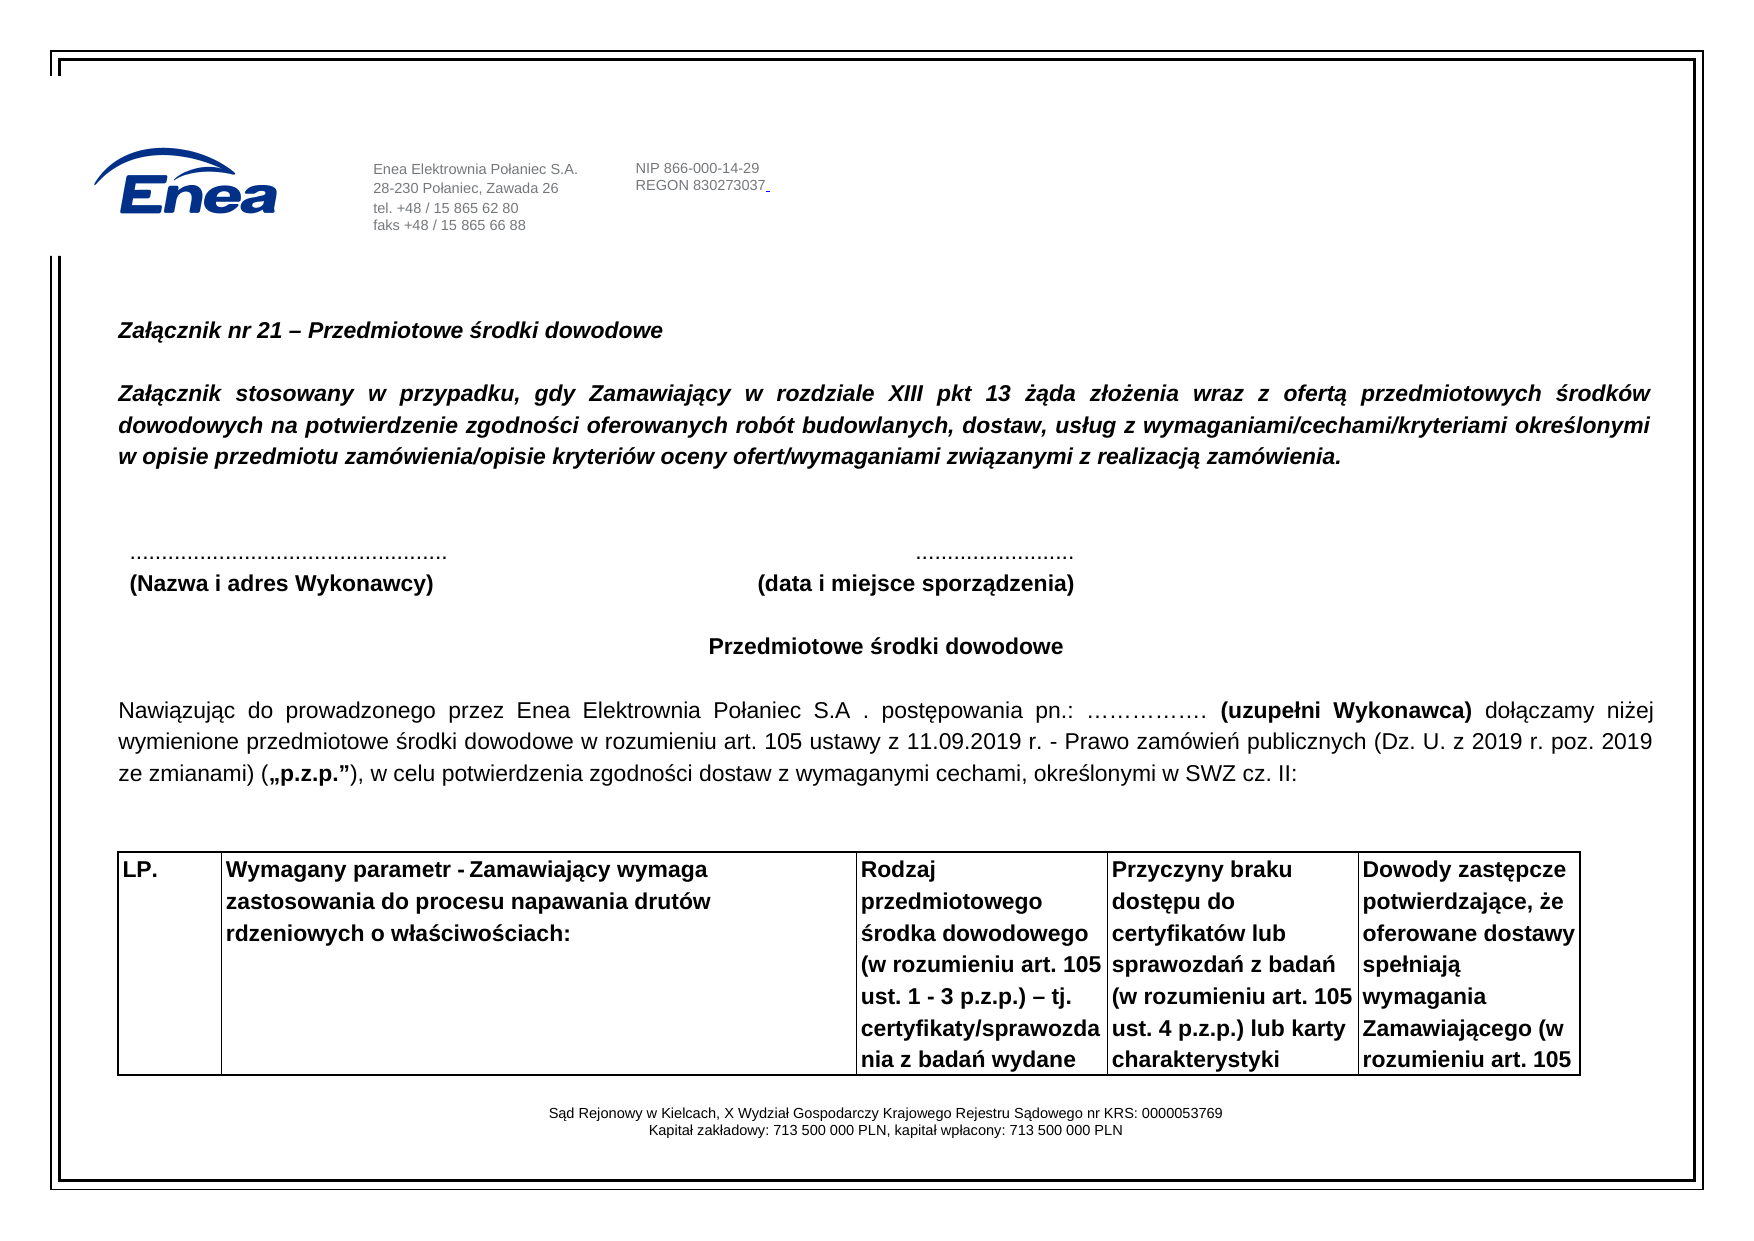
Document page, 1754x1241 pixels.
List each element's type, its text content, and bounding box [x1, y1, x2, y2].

picture [23, 76, 349, 256]
text Przedmiotowe środki dowodowe [118, 629, 1654, 661]
text Nawiązując do prowadzonego przez Enea Elektrownia Połaniec S.A . postępowania pn.: ……………. (uzupełni Wykonawca) dołączamy niżej wymienione przedmiotowe środki dowodowe w rozumieniu art. 105 ustawy z 11.09.2019 r. - Prawo zamówień publicznych (Dz. U. z 2019 r. poz. 2019 ze zmianami) („p.z.p.”), w celu potwierdzenia zgodności dostaw z wymaganymi cechami, określonymi w SWZ cz. II: [118, 693, 1654, 788]
table_cell (data i miejsce sporządzenia) [610, 566, 1086, 598]
table_header LP. [119, 853, 221, 1074]
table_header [1359, 853, 1579, 1074]
table_header ......................... [610, 534, 1086, 566]
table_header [1108, 853, 1358, 1074]
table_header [222, 853, 856, 1074]
table_cell (Nazwa i adres Wykonawcy) [118, 566, 610, 598]
table_header .................................................. [118, 534, 610, 566]
subtitle Załącznik nr 21 – Przedmiotowe środki dowodowe [118, 313, 1654, 344]
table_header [857, 853, 1107, 1074]
text Załącznik stosowany w przypadku, gdy Zamawiający w rozdziale XIII pkt 13 żąda złożenia wraz z ofertą przedmiotowych środków dowodowych na potwierdzenie zgodności oferowanych robót budowlanych, dostaw, usług z wymaganiami/cechami/kryteriami określonymi w opisie przedmiotu zamówienia/opisie kryteriów oceny ofert/wymaganiami związanymi z realizacją zamówienia. [118, 376, 1654, 471]
